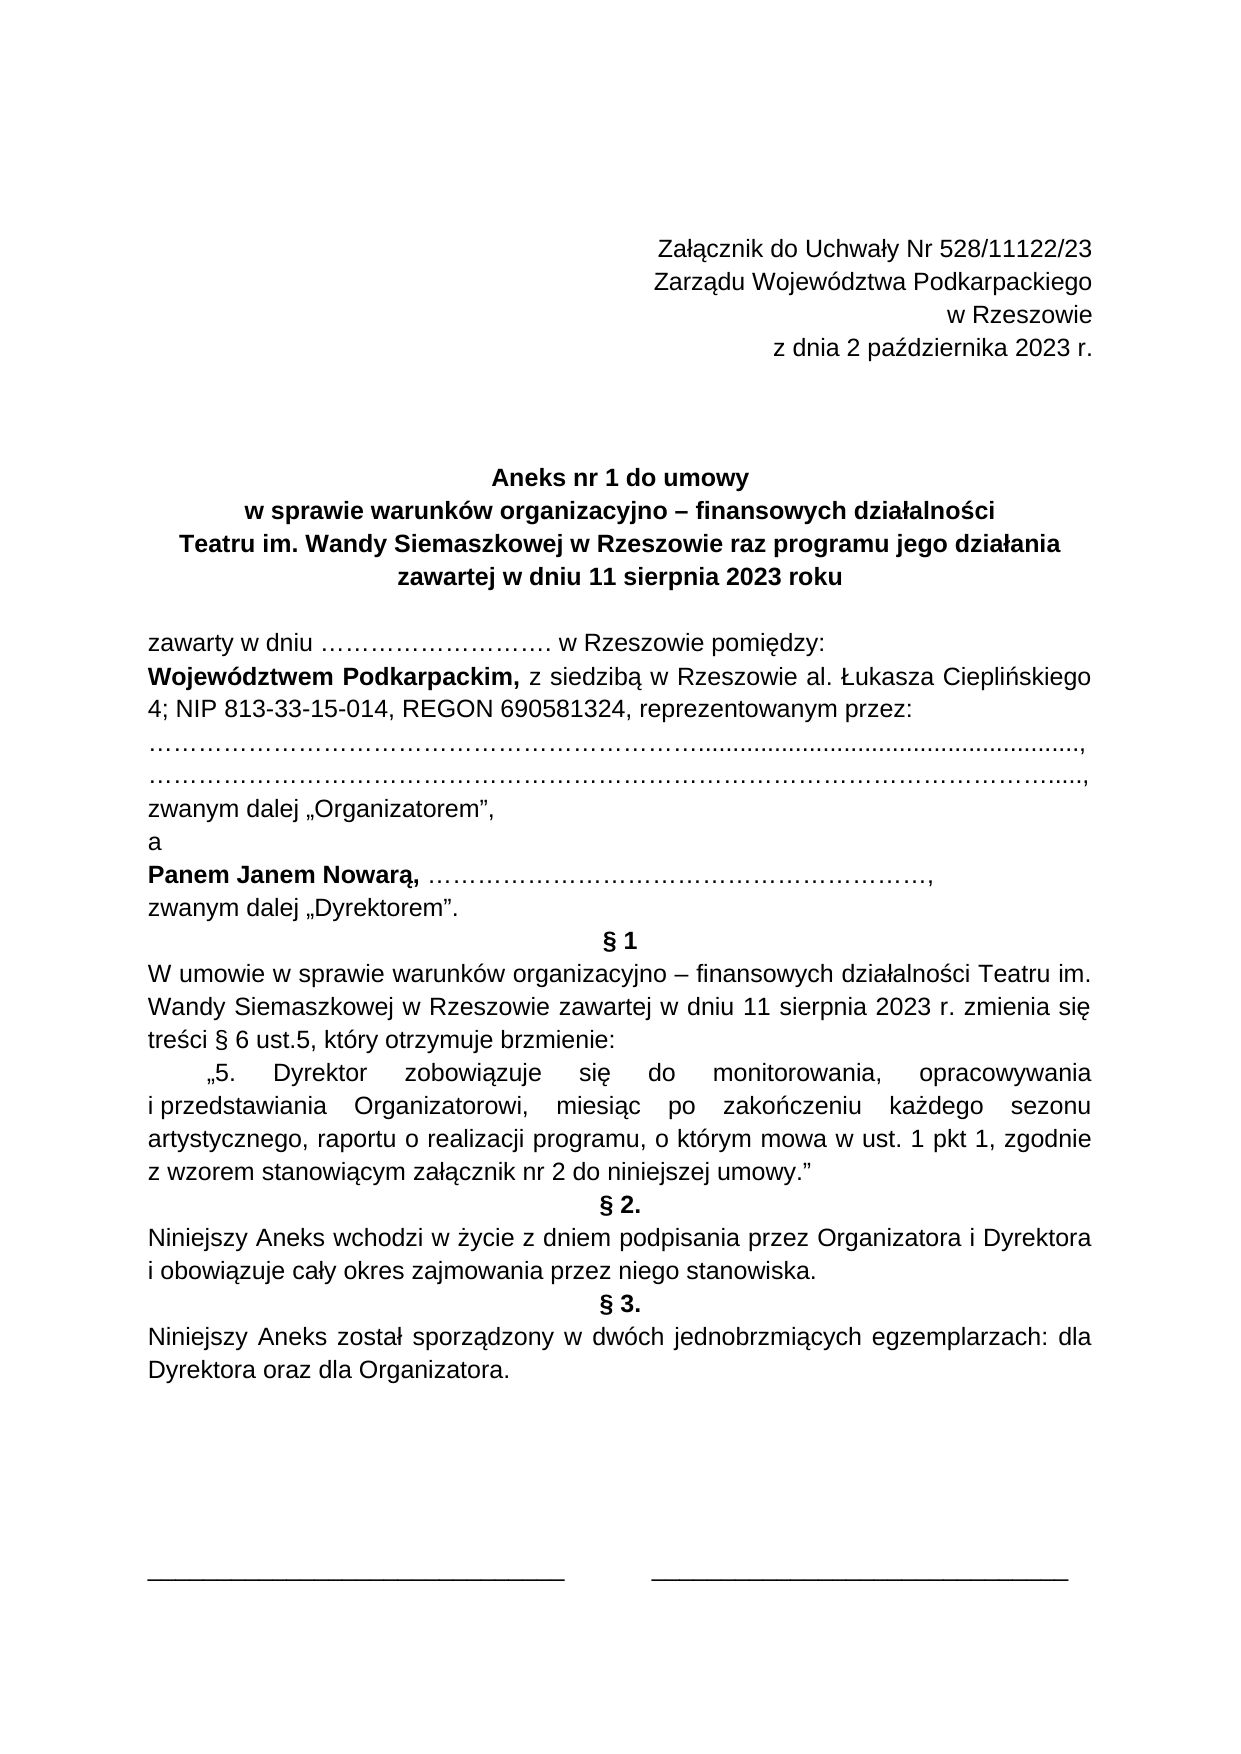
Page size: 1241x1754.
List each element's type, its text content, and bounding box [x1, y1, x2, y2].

text § 1 [148, 926, 1093, 954]
text § 2. [148, 1190, 1093, 1218]
text W umowie w sprawie warunków organizacyjno – finansowych działalności Teatru im. Wandy Siemaszkowej w Rzeszowie zawartej w dniu 11 sierpnia 2023 r. zmienia się treści § 6 ust.5, który otrzymuje brzmienie: [148, 959, 1093, 1053]
list „5. Dyrektor zobowiązuje się do monitorowania, opracowywania i przedstawiania Organizatorowi, miesiąc po zakończeniu każdego sezonu artystycznego, raportu o realizacji programu, o którym mowa w ust. 1 pkt 1, zgodnie z wzorem stanowiącym załącznik nr 2 do niniejszej umowy.” [148, 1058, 1093, 1186]
text ______________________________ ______________________________ [148, 1553, 1093, 1582]
text ………………………………………………………………………………………………....., [148, 761, 1093, 789]
text Panem Janem Nowarą, ……………………………………………………, [148, 859, 1093, 888]
text z dnia 2 października 2023 r. [148, 333, 1093, 362]
text Teatru im. Wandy Siemaszkowej w Rzeszowie raz programu jego działania zawartej w dniu 11 sierpnia 2023 roku [148, 529, 1093, 591]
text zwanym dalej „Organizatorem”, [148, 793, 1093, 822]
text Załącznik do Uchwały Nr 528/11122/23 [148, 234, 1093, 263]
text Niniejszy Aneks został sporządzony w dwóch jednobrzmiących egzemplarzach: dla Dyrektora oraz dla Organizatora. [148, 1322, 1093, 1384]
text zwanym dalej „Dyrektorem”. [148, 893, 1093, 921]
text Województwem Podkarpackim, z siedzibą w Rzeszowie al. Łukasza Cieplińskiego 4; NIP 813-33-15-014, REGON 690581324, reprezentowanym przez: [148, 661, 1093, 723]
text § 3. [148, 1289, 1093, 1318]
text Aneks nr 1 do umowy [148, 463, 1093, 492]
text zawarty w dniu ………………………. w Rzeszowie pomiędzy: [148, 628, 1093, 657]
text w Rzeszowie [148, 300, 1093, 329]
text a [148, 827, 1093, 855]
text Niniejszy Aneks wchodzi w życie z dniem podpisania przez Organizatora i Dyrektora i obowiązuje cały okres zajmowania przez niego stanowiska. [148, 1223, 1093, 1284]
text …………………………………………………………......................................................., [148, 727, 1093, 756]
text Zarządu Województwa Podkarpackiego [148, 267, 1093, 296]
text w sprawie warunków organizacyjno – finansowych działalności [148, 496, 1093, 525]
